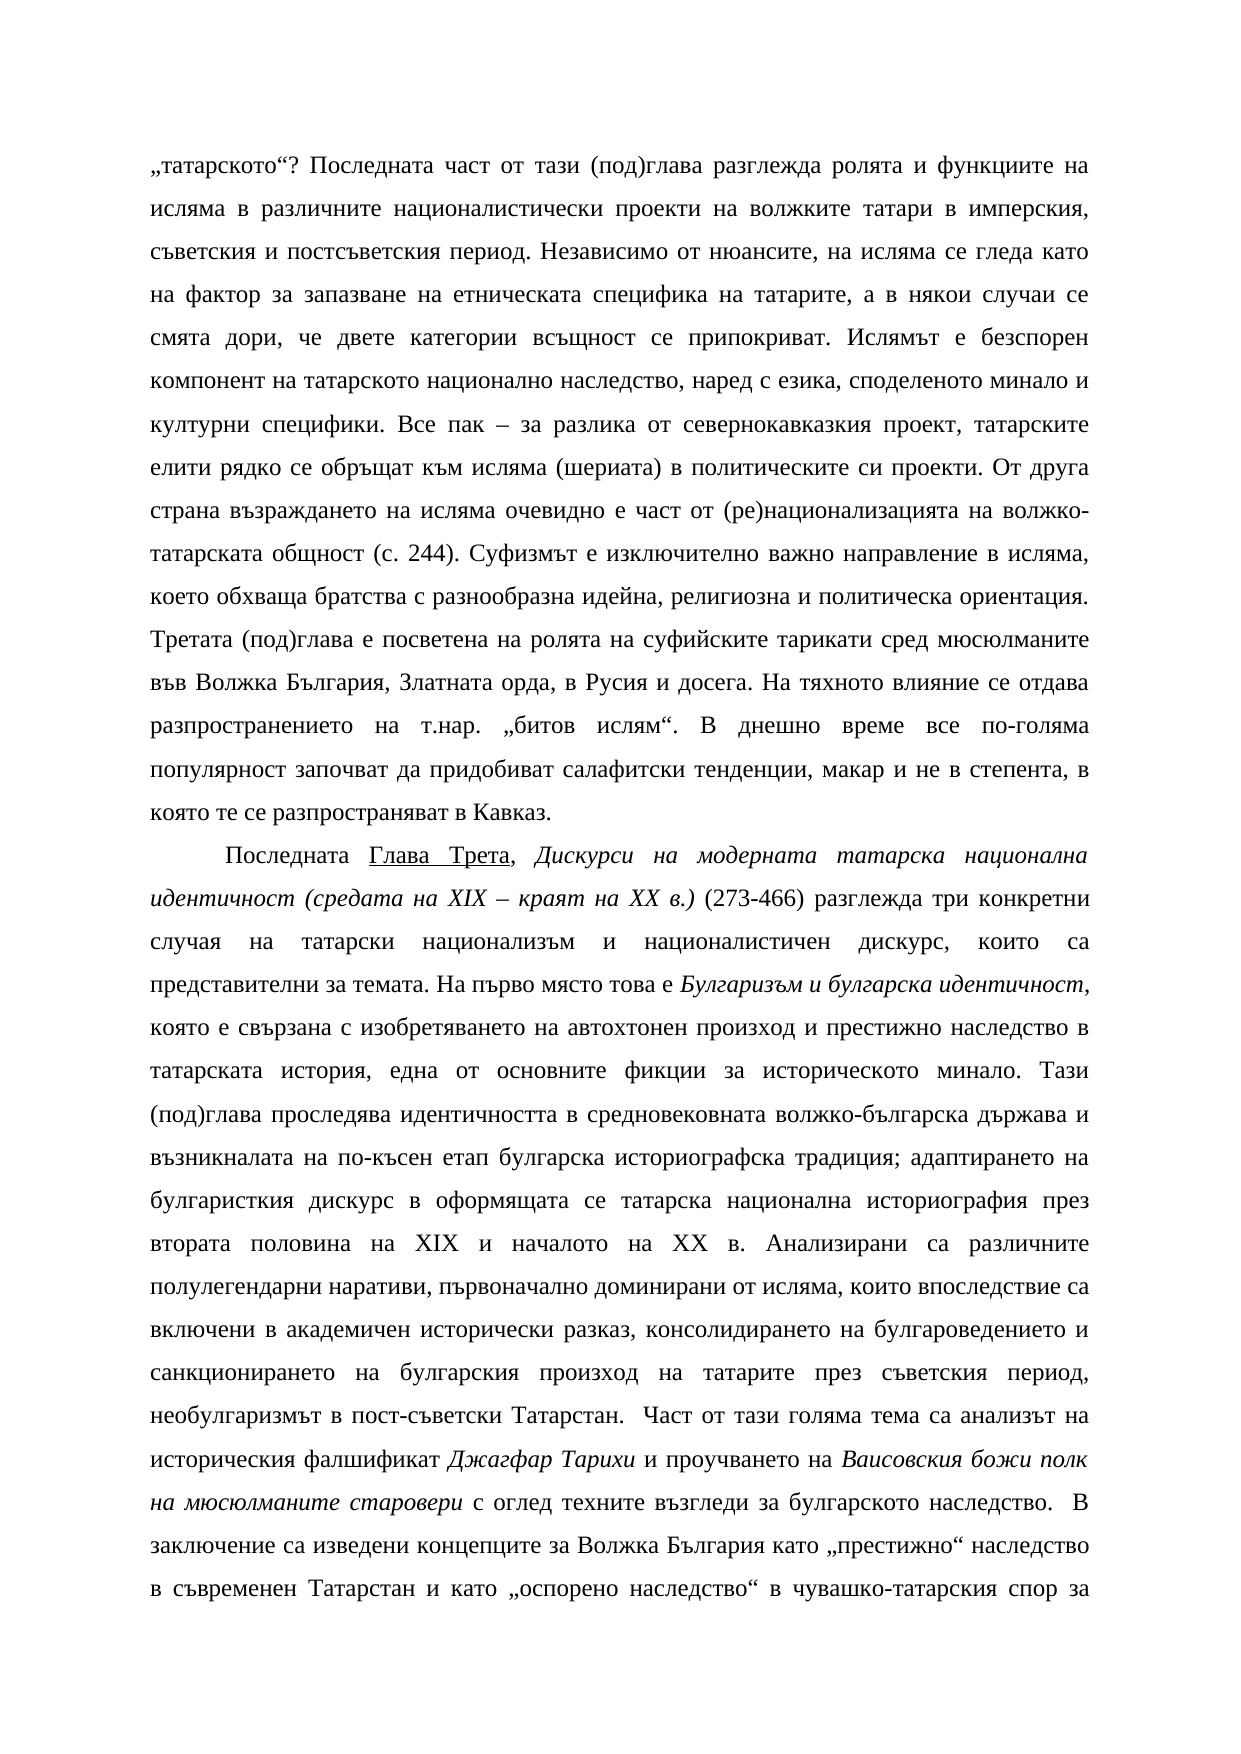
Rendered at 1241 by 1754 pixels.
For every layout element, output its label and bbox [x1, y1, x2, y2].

text [150, 840, 1090, 1602]
text [150, 150, 1090, 826]
